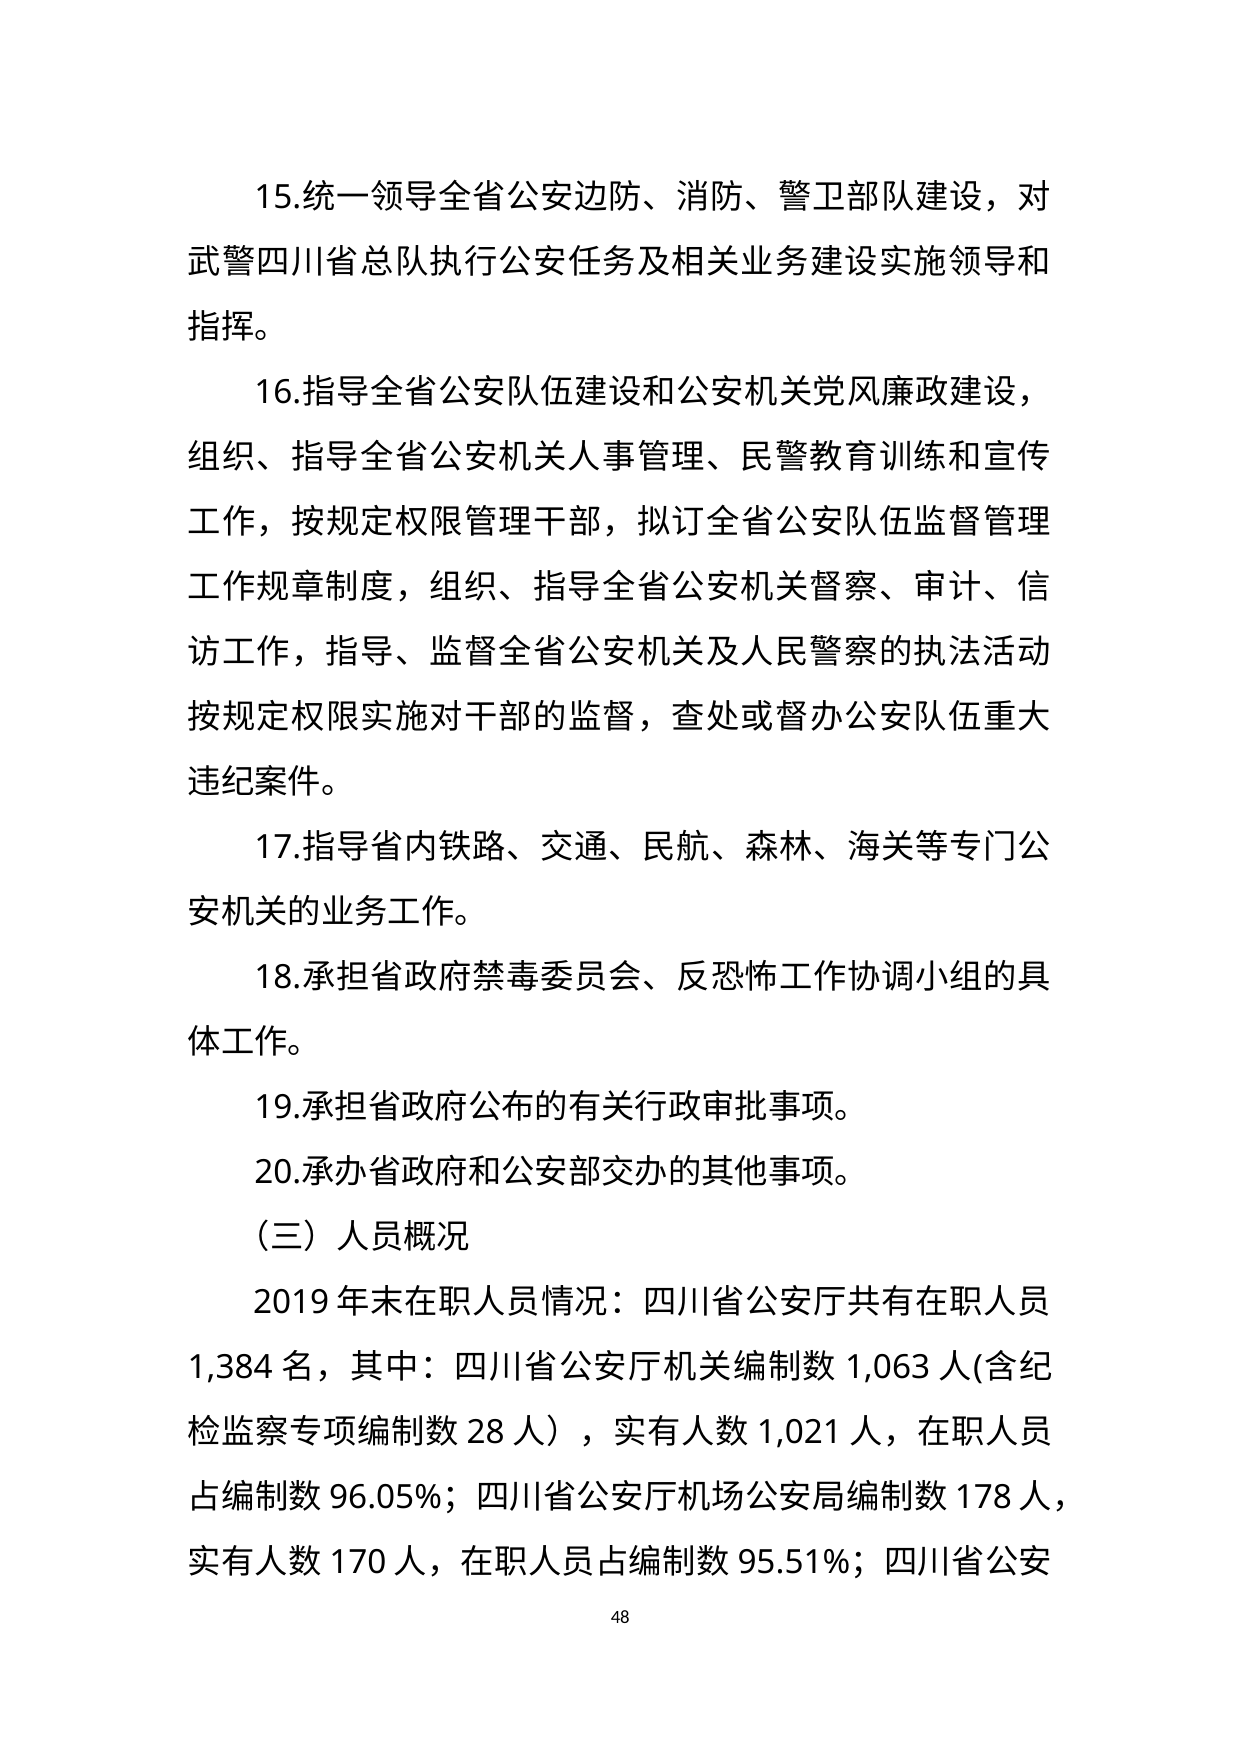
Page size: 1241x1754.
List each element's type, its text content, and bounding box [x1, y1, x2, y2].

text 15.统一领导全省公安边防、消防、警卫部队建设，对武警四川省总队执行公安任务及相关业务建设实施领导和指挥。 [187, 162, 1053, 357]
text 17.指导省内铁路、交通、民航、森林、海关等专门公安机关的业务工作。 [187, 812, 1053, 942]
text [187, 1267, 1053, 1592]
text 18.承担省政府禁毒委员会、反恐怖工作协调小组的具体工作。 [187, 942, 1053, 1072]
text （三）人员概况 [187, 1202, 1053, 1267]
text 16.指导全省公安队伍建设和公安机关党风廉政建设，组织、指导全省公安机关人事管理、民警教育训练和宣传工作，按规定权限管理干部，拟订全省公安队伍监督管理工作规章制度，组织、指导全省公安机关督察、审计、信访工作，指导、监督全省公安机关及人民警察的执法活动，按规定权限实施对干部的监督，查处或督办公安队伍重大违纪案件。 [187, 357, 1053, 812]
text 20.承办省政府和公安部交办的其他事项。 [187, 1137, 1053, 1202]
text 19.承担省政府公布的有关行政审批事项。 [187, 1072, 1053, 1137]
